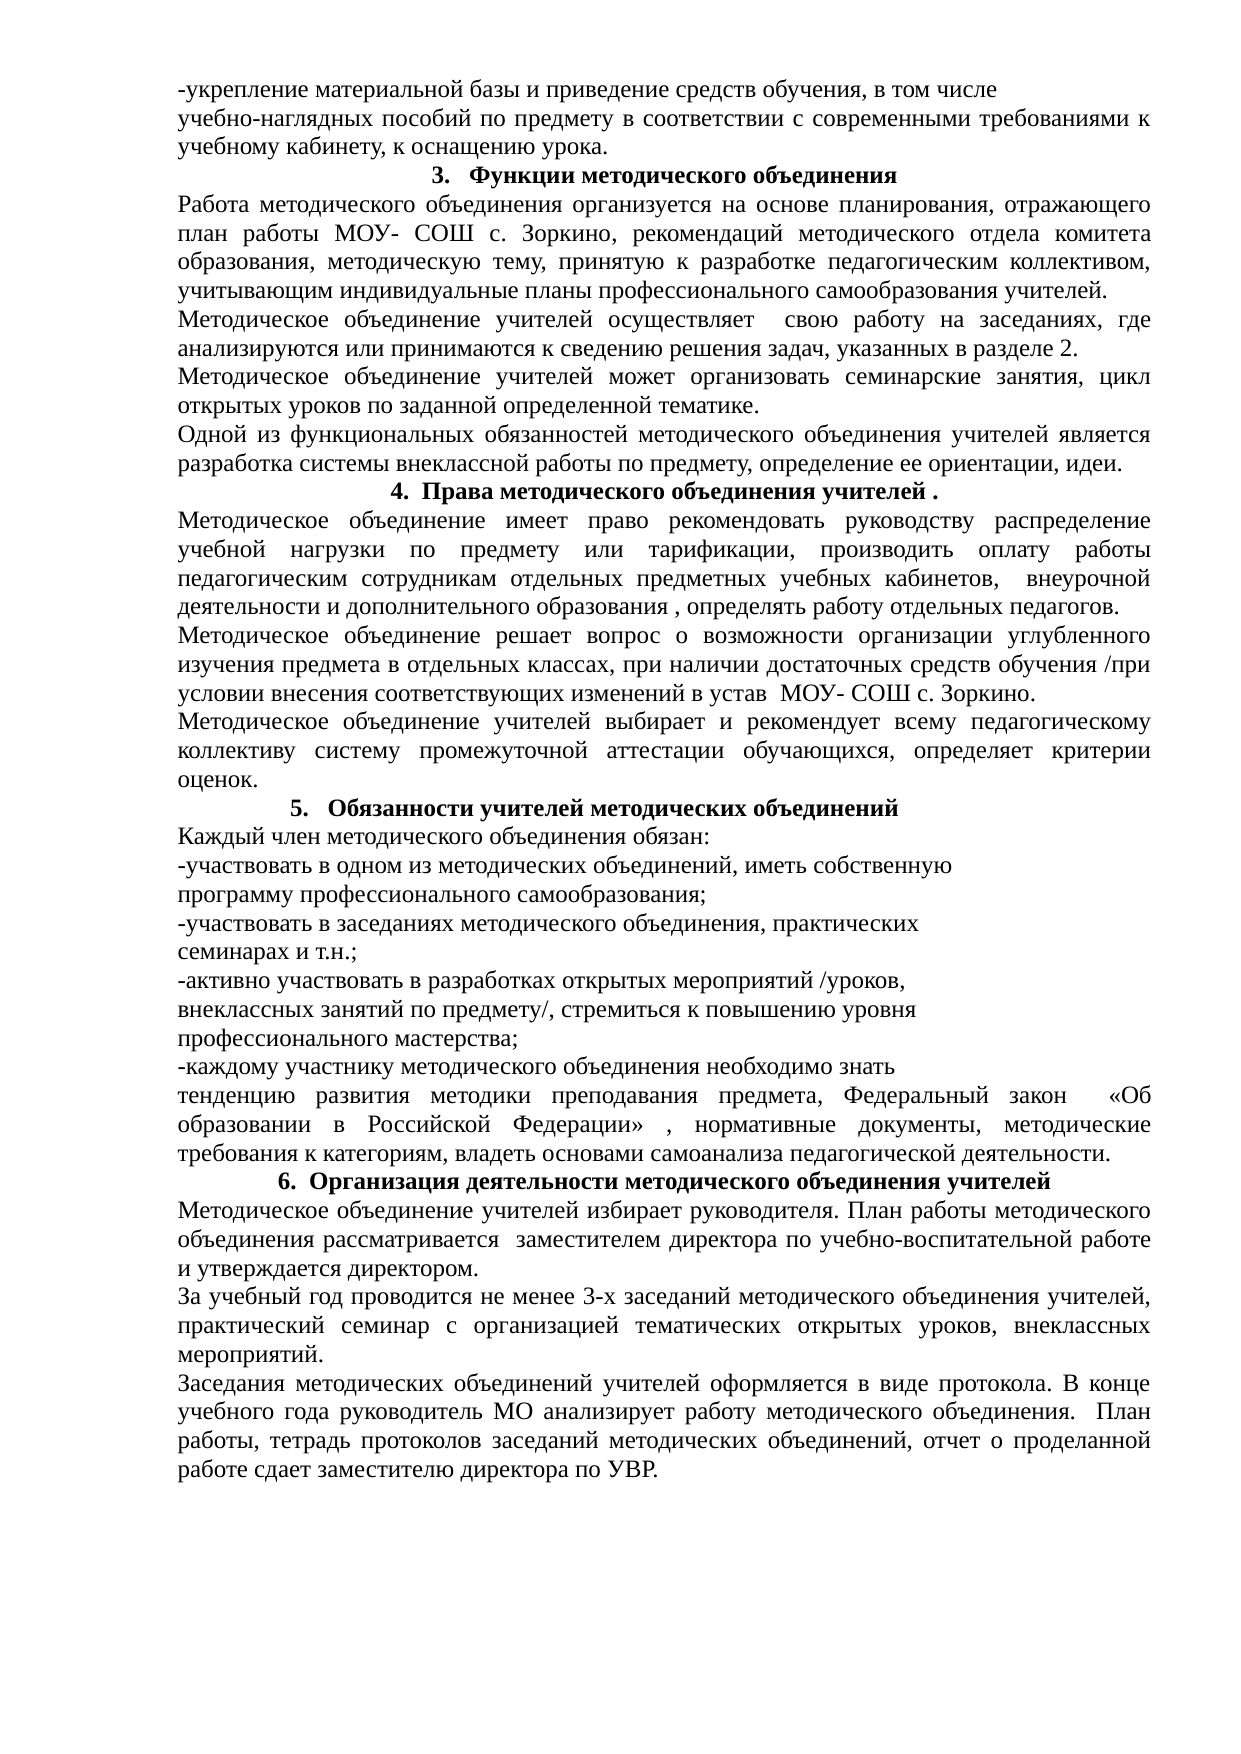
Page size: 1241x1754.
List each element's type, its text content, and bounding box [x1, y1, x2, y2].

text профессионального мастерства; [177, 1023, 1152, 1051]
text учебно-наглядных пособий по предмету в соответствии с современными требованиями к учебному кабинету, к оснащению урока. [177, 103, 1152, 160]
text Одной из функциональных обязанностей методического объединения учителей является разработка системы внеклассной работы по предмету, определение ее ориентации, идеи. [177, 419, 1152, 476]
text Методическое объединение имеет право рекомендовать руководству распределение учебной нагрузки по предмету или тарификации, производить оплату работы педагогическим сотрудникам отдельных предметных учебных кабинетов, внеурочной деятельности и дополнительного образования , определять работу отдельных педагогов. [177, 505, 1152, 620]
text -укрепление материальной базы и приведение средств обучения, в том числе [177, 74, 1152, 103]
text 3. Функции методического объединения [177, 160, 1152, 189]
text -активно участвовать в разработках открытых мероприятий /уроков, [177, 965, 1152, 994]
text Методическое объединение учителей выбирает и рекомендует всему педагогическому коллективу систему промежуточной аттестации обучающихся, определяет критерии оценок. [177, 706, 1152, 793]
text Методическое объединение учителей избирает руководителя. План работы методического объединения рассматривается заместителем директора по учебно-воспитательной работе и утверждается директором. [177, 1195, 1152, 1281]
text Каждый член методического объединения обязан: [177, 821, 1152, 850]
text Заседания методических объединений учителей оформляется в виде протокола. В конце учебного года руководитель МО анализирует работу методического объединения. План работы, тетрадь протоколов заседаний методических объединений, отчет о проделанной работе сдает заместителю директора по УВР. [177, 1368, 1152, 1483]
text Работа методического объединения организуется на основе планирования, отражающего план работы МОУ- СОШ с. Зоркино, рекомендаций методического отдела комитета образования, методическую тему, принятую к разработке педагогическим коллективом, учитывающим индивидуальные планы профессионального самообразования учителей. [177, 189, 1152, 304]
text Методическое объединение учителей осуществляет свою работу на заседаниях, где анализируются или принимаются к сведению решения задач, указанных в разделе 2. [177, 304, 1152, 361]
text 5. Обязанности учителей методических объединений [177, 793, 1152, 821]
text программу профессионального самообразования; [177, 879, 1152, 908]
text Методическое объединение учителей может организовать семинарские занятия, цикл открытых уроков по заданной определенной тематике. [177, 361, 1152, 419]
text -участвовать в заседаниях методического объединения, практических [177, 908, 1152, 936]
text -участвовать в одном из методических объединений, иметь собственную [177, 850, 1152, 879]
text За учебный год проводится не менее 3-х заседаний методического объединения учителей, практический семинар с организацией тематических открытых уроков, внеклассных мероприятий. [177, 1281, 1152, 1368]
text семинарах и т.н.; [177, 936, 1152, 965]
text внеклассных занятий по предмету/, стремиться к повышению уровня [177, 994, 1152, 1023]
text 4. Права методического объединения учителей . [177, 476, 1152, 505]
text тенденцию развития методики преподавания предмета, Федеральный закон «Об образовании в Российской Федерации» , нормативные документы, методические требования к категориям, владеть основами самоанализа педагогической деятельности. [177, 1080, 1152, 1166]
text Методическое объединение решает вопрос о возможности организации углубленного изучения предмета в отдельных классах, при наличии достаточных средств обучения /при условии внесения соответствующих изменений в устав МОУ- СОШ с. Зоркино. [177, 620, 1152, 706]
text -каждому участнику методического объединения необходимо знать [177, 1051, 1152, 1080]
text 6. Организация деятельности методического объединения учителей [177, 1166, 1152, 1195]
